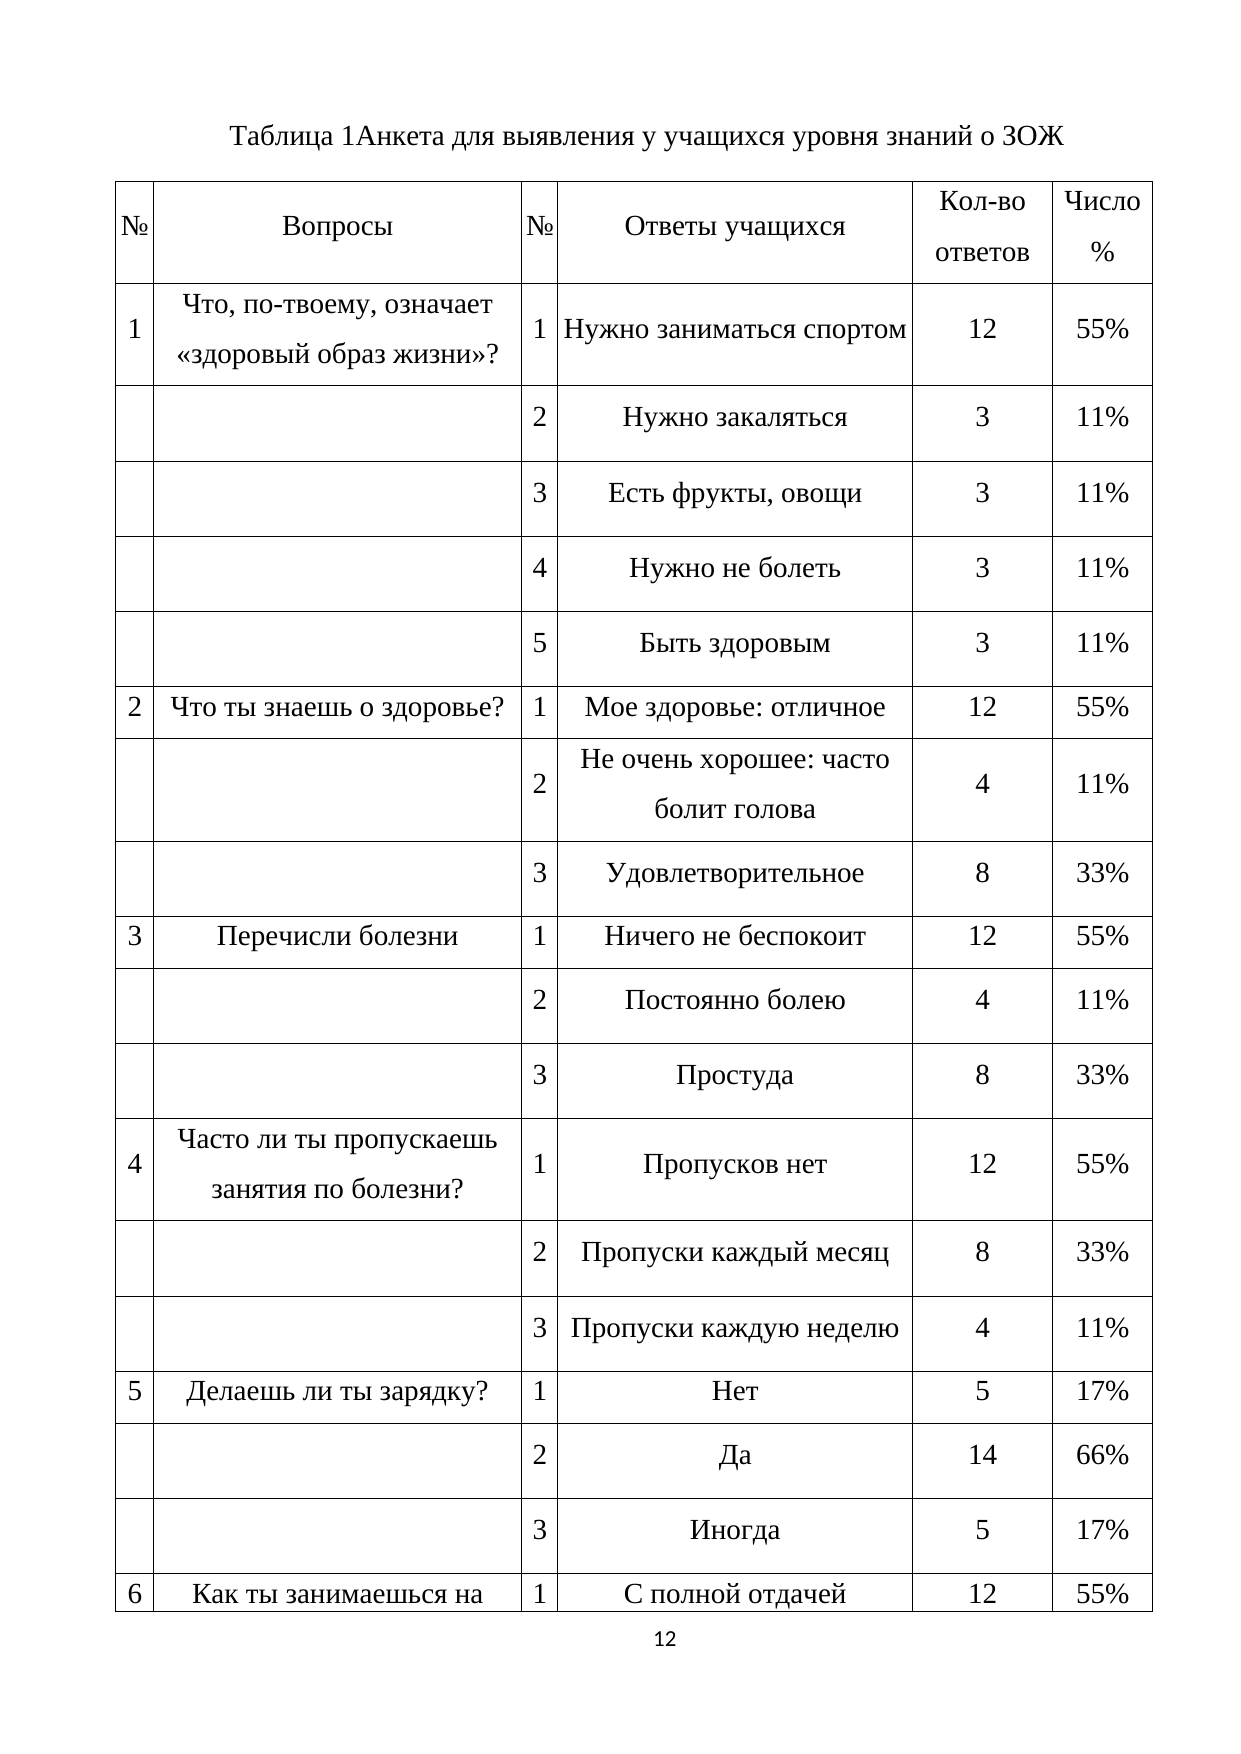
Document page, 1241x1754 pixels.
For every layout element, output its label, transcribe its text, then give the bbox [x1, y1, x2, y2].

table_cell 3 [913, 537, 1052, 611]
table_cell 5 [913, 1499, 1052, 1573]
table_cell Постоянно болею [558, 969, 912, 1043]
table_cell [116, 1499, 153, 1573]
table_cell 33% [1053, 1221, 1152, 1296]
table_cell 3 [913, 462, 1052, 536]
table_cell 33% [1053, 842, 1152, 916]
table_header Ответы учащихся [558, 182, 912, 283]
table_cell 12 [913, 917, 1052, 968]
table_cell [116, 842, 153, 916]
table_cell [154, 842, 521, 916]
table_cell 4 [913, 739, 1052, 841]
table_cell 11% [1053, 612, 1152, 686]
table_cell 2 [522, 1221, 557, 1296]
table_cell [116, 1424, 153, 1498]
table_cell 4 [116, 1119, 153, 1220]
table_cell [116, 537, 153, 611]
table_cell 1 [522, 917, 557, 968]
table_cell Делаешь ли ты зарядку? [154, 1372, 521, 1423]
table_cell 5 [522, 612, 557, 686]
table_cell 11% [1053, 969, 1152, 1043]
table_cell 12 [913, 687, 1052, 738]
table_cell 1 [522, 1119, 557, 1220]
table_cell [154, 462, 521, 536]
table_cell [154, 386, 521, 461]
table_cell 5 [116, 1372, 153, 1423]
table_cell 1 [522, 687, 557, 738]
table_cell Часто ли ты пропускаешь занятия по болезни? [154, 1119, 521, 1220]
table_header Вопросы [154, 182, 521, 283]
table_cell 2 [522, 739, 557, 841]
table_cell Иногда [558, 1499, 912, 1573]
table_cell 3 [522, 842, 557, 916]
table_cell 55% [1053, 687, 1152, 738]
table_cell Пропуски каждую неделю [558, 1297, 912, 1371]
table_cell 8 [913, 1044, 1052, 1118]
table_cell 55% [1053, 1574, 1152, 1611]
table_cell 11% [1053, 537, 1152, 611]
table_cell 1 [522, 1574, 557, 1611]
table_cell 55% [1053, 284, 1152, 385]
table_cell 1 [522, 284, 557, 385]
table_cell 1 [116, 284, 153, 385]
table_cell 11% [1053, 739, 1152, 841]
table_cell 8 [913, 842, 1052, 916]
table_header Кол-во ответов [913, 182, 1052, 283]
table_cell [116, 969, 153, 1043]
text Таблица 1Анкета для выявления у учащихся уровня знаний о ЗОЖ [177, 118, 1064, 152]
table_cell С полной отдачей [558, 1574, 912, 1611]
table_cell Нужно заниматься спортом [558, 284, 912, 385]
table_cell Нужно закаляться [558, 386, 912, 461]
table_cell 17% [1053, 1372, 1152, 1423]
table_cell 12 [913, 1574, 1052, 1611]
table_cell [116, 1221, 153, 1296]
table_cell Есть фрукты, овощи [558, 462, 912, 536]
table_cell 2 [522, 1424, 557, 1498]
table_cell Что ты знаешь о здоровье? [154, 687, 521, 738]
table_cell [116, 1297, 153, 1371]
table_cell 11% [1053, 1297, 1152, 1371]
table_cell [116, 1044, 153, 1118]
table_cell Быть здоровым [558, 612, 912, 686]
table_cell 17% [1053, 1499, 1152, 1573]
table_cell [154, 1297, 521, 1371]
table_cell [154, 739, 521, 841]
table_cell 2 [522, 969, 557, 1043]
table_cell 5 [913, 1372, 1052, 1423]
table_cell 4 [913, 1297, 1052, 1371]
table_header Число % [1053, 182, 1152, 283]
table_cell 66% [1053, 1424, 1152, 1498]
table_cell Да [558, 1424, 912, 1498]
table_cell 33% [1053, 1044, 1152, 1118]
table_cell 3 [522, 462, 557, 536]
table_cell Ничего не беспокоит [558, 917, 912, 968]
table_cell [154, 1574, 521, 1611]
table_cell 12 [913, 284, 1052, 385]
table_cell Нужно не болеть [558, 537, 912, 611]
table_cell 14 [913, 1424, 1052, 1498]
table_cell 2 [116, 687, 153, 738]
table_cell 11% [1053, 386, 1152, 461]
table_cell 3 [522, 1297, 557, 1371]
table_cell Удовлетворительное [558, 842, 912, 916]
table_cell 11% [1053, 462, 1152, 536]
table_cell 12 [913, 1119, 1052, 1220]
table_cell 8 [913, 1221, 1052, 1296]
table_cell [154, 1044, 521, 1118]
table_cell Пропусков нет [558, 1119, 912, 1220]
table_cell Нет [558, 1372, 912, 1423]
table_cell [154, 1499, 521, 1573]
table_cell [116, 386, 153, 461]
table_cell 3 [913, 612, 1052, 686]
table_cell 1 [522, 1372, 557, 1423]
table_cell Перечисли болезни [154, 917, 521, 968]
table_cell 55% [1053, 917, 1152, 968]
table_cell [154, 537, 521, 611]
table_cell [116, 462, 153, 536]
table_cell Мое здоровье: отличное [558, 687, 912, 738]
table_cell Не очень хорошее: часто болит голова [558, 739, 912, 841]
table_cell [116, 739, 153, 841]
table_cell [154, 612, 521, 686]
table_cell 55% [1053, 1119, 1152, 1220]
table_header № [116, 182, 153, 283]
table_cell 3 [116, 917, 153, 968]
table_cell [154, 969, 521, 1043]
table_cell 4 [522, 537, 557, 611]
table_cell Что, по-твоему, означает «здоровый образ жизни»? [154, 284, 521, 385]
table_cell 3 [522, 1044, 557, 1118]
table_header № [522, 182, 557, 283]
table_cell [116, 612, 153, 686]
table_cell [154, 1424, 521, 1498]
table_cell 3 [913, 386, 1052, 461]
table_cell 3 [522, 1499, 557, 1573]
table_cell 2 [522, 386, 557, 461]
table_cell 6 [116, 1574, 153, 1611]
table_cell [154, 1221, 521, 1296]
table_cell 4 [913, 969, 1052, 1043]
table_cell Простуда [558, 1044, 912, 1118]
table_cell Пропуски каждый месяц [558, 1221, 912, 1296]
